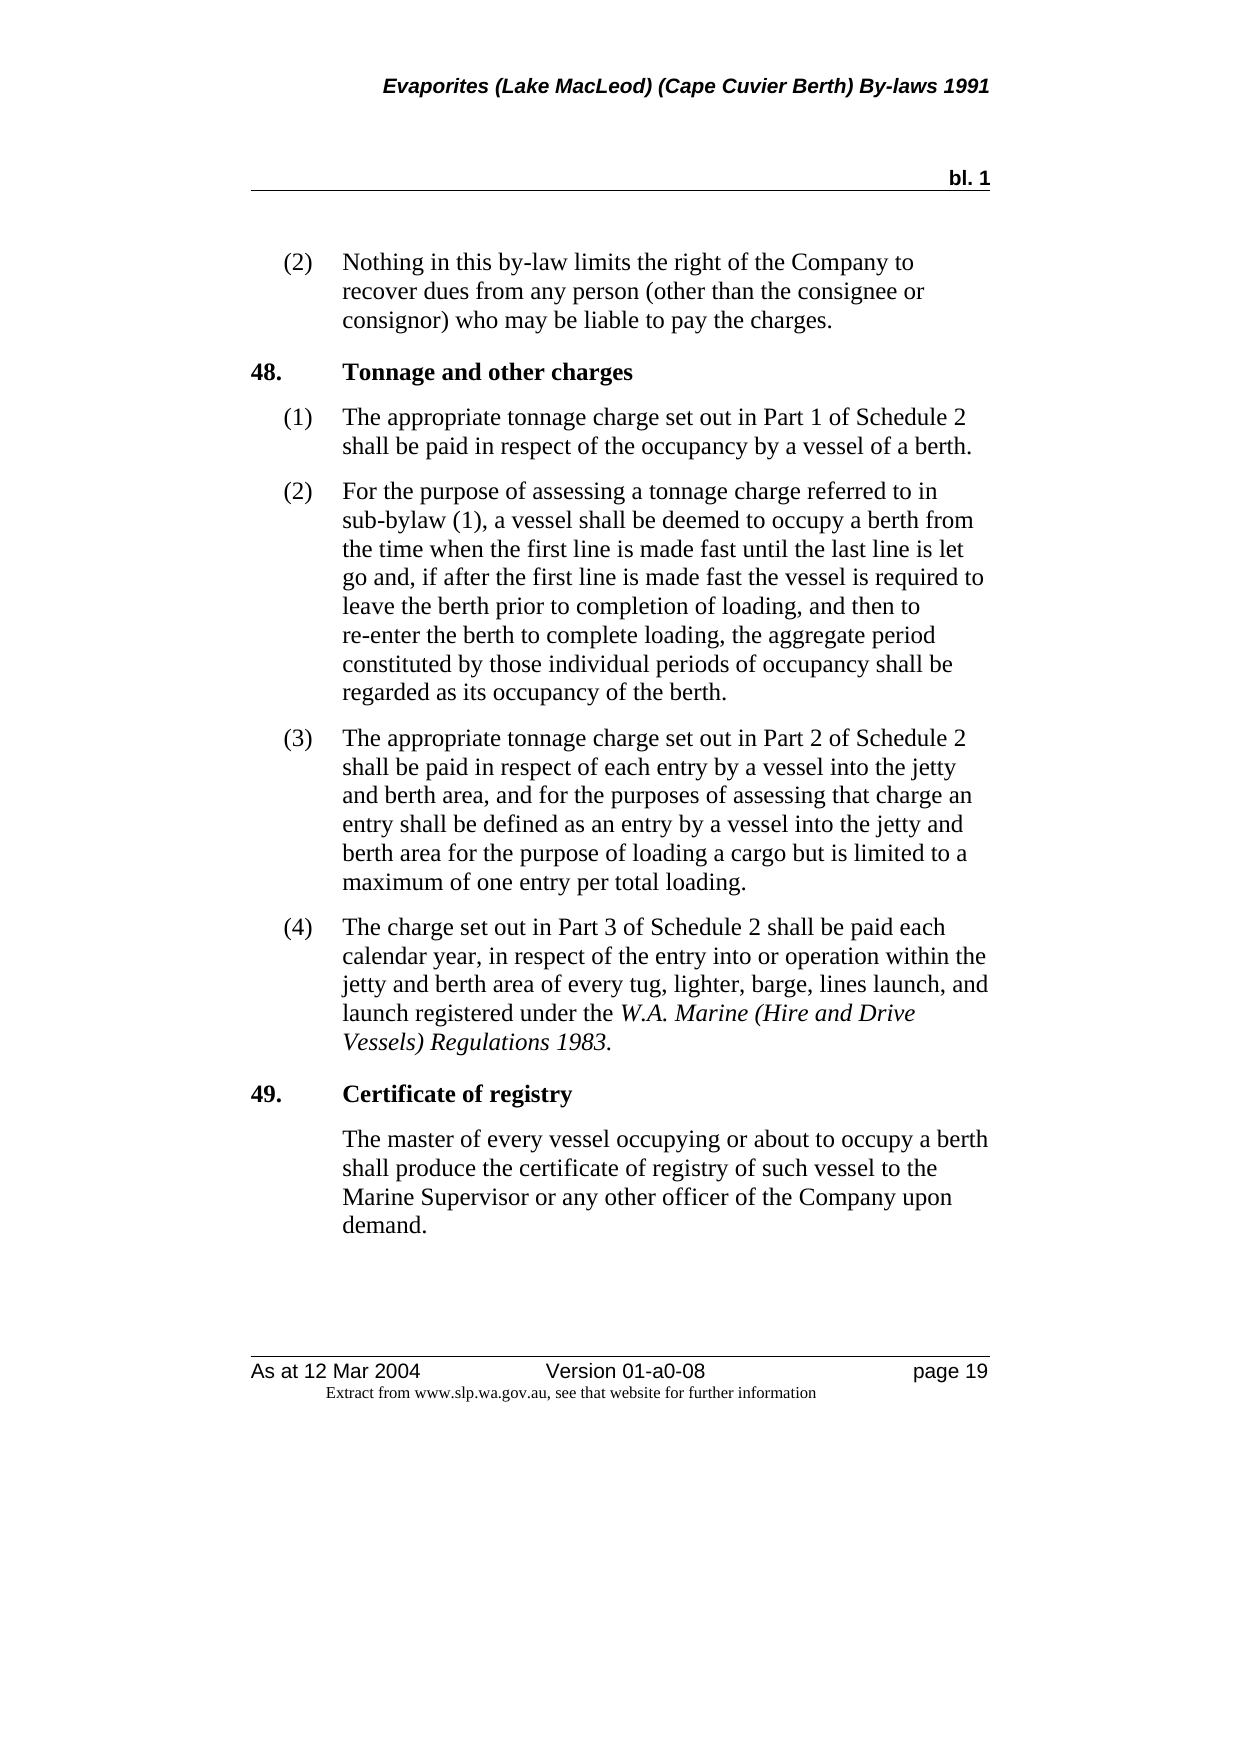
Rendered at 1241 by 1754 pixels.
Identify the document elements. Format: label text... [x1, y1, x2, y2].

subtitle 48. Tonnage and other charges [251, 357, 990, 385]
text (2) Nothing in this by-law limits the right of the Company to recover dues from any person (other than the consignee or consignor) who may be liable to pay the charges. [251, 247, 990, 334]
text (1) The appropriate tonnage charge set out in Part 1 of Schedule 2 shall be paid in respect of the occupancy by a vessel of a berth. [251, 402, 990, 459]
text The master of every vessel occupying or about to occupy a berth shall produce the certificate of registry of such vessel to the Marine Supervisor or any other officer of the Company upon demand. [251, 1124, 990, 1239]
text (2) For the purpose of assessing a tonnage charge referred to in sub-bylaw (1), a vessel shall be deemed to occupy a berth from the time when the first line is made fast until the last line is let go and, if after the first line is made fast the vessel is required to leave the berth prior to completion of loading, and then to re-enter the berth to complete loading, the aggregate period constituted by those individual periods of occupancy shall be regarded as its occupancy of the berth. [251, 476, 990, 706]
subtitle 49. Certificate of registry [251, 1079, 990, 1107]
text (4) The charge set out in Part 3 of Schedule 2 shall be paid each calendar year, in respect of the entry into or operation within the jetty and berth area of every tug, lighter, barge, lines launch, and launch registered under the W.A. Marine (Hire and Drive Vessels) Regulations 1983. [251, 912, 990, 1056]
text (3) The appropriate tonnage charge set out in Part 2 of Schedule 2 shall be paid in respect of each entry by a vessel into the jetty and berth area, and for the purposes of assessing that charge an entry shall be defined as an entry by a vessel into the jetty and berth area for the purpose of loading a cargo but is limited to a maximum of one entry per total loading. [251, 723, 990, 895]
